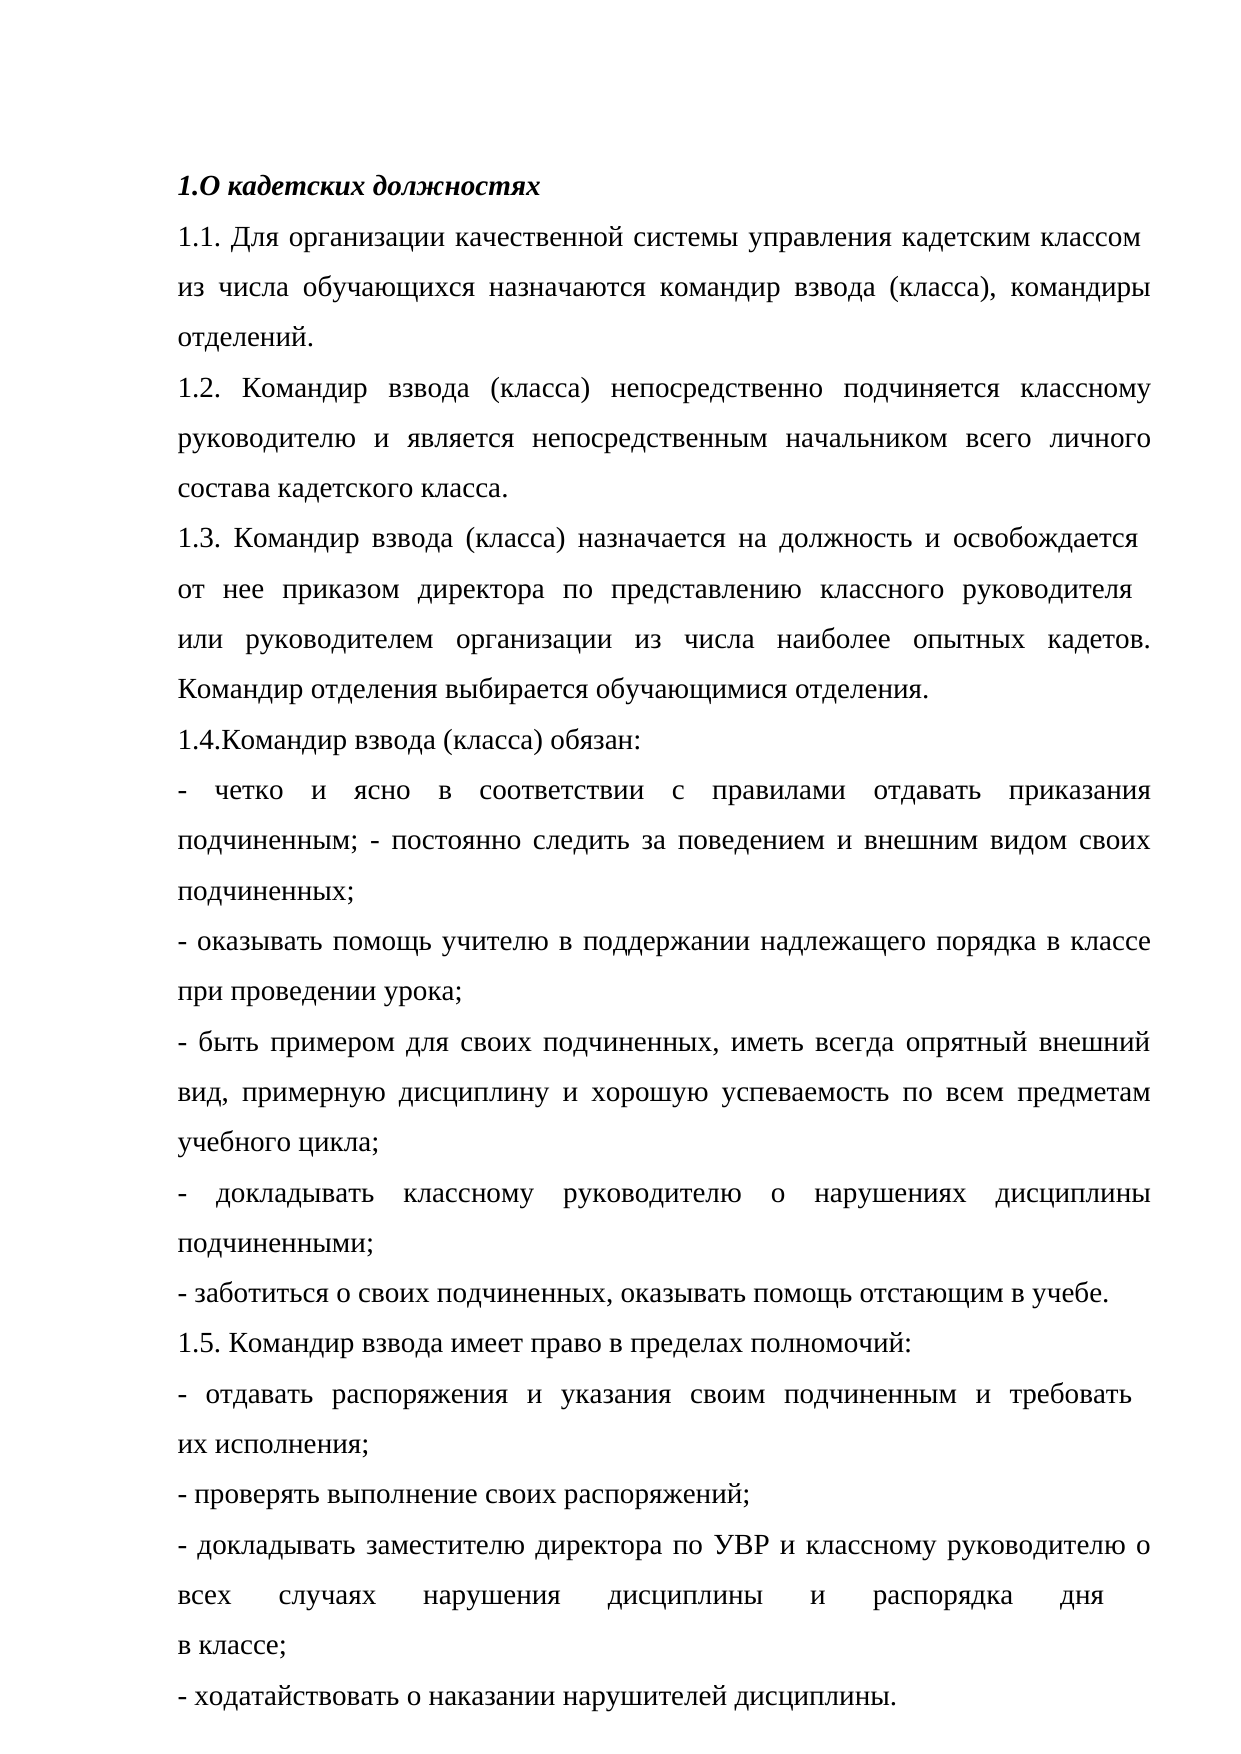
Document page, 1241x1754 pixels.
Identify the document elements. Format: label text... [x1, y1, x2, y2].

text - отдавать распоряжения и указания своим подчиненным и требовать их исполнения; [177, 1376, 1152, 1460]
text - заботиться о своих подчиненных, оказывать помощь отстающим в учебе. [177, 1275, 1152, 1309]
text - докладывать классному руководителю о нарушениях дисциплины подчиненными; [177, 1175, 1152, 1258]
text 1.5. Командир взвода имеет право в пределах полномочий: [177, 1326, 1152, 1359]
text 1.О кадетских должностях [177, 168, 1152, 202]
text 1.2. Командир взвода (класса) непосредственно подчиняется классному руководителю и является непосредственным начальником всего личного состава кадетского класса. [177, 370, 1152, 504]
text - докладывать заместителю директора по УВР и классному руководителю о всех случаях нарушения дисциплины и распорядка дня в классе; [177, 1527, 1152, 1661]
text 1.3. Командир взвода (класса) назначается на должность и освобождается от нее приказом директора по представлению классного руководителя или руководителем организации из числа наиболее опытных кадетов. Командир отделения выбирается обучающимися отделения. [177, 521, 1152, 705]
text - проверять выполнение своих распоряжений; [177, 1477, 1152, 1510]
text - ходатайствовать о наказании нарушителей дисциплины. [177, 1678, 1152, 1711]
text 1.1. Для организации качественной системы управления кадетским классом из числа обучающихся назначаются командир взвода (класса), командиры отделений. [177, 219, 1152, 353]
text - четко и ясно в соответствии с правилами отдавать приказания подчиненным; - постоянно следить за поведением и внешним видом своих подчиненных; [177, 772, 1152, 906]
text - быть примером для своих подчиненных, иметь всегда опрятный внешний вид, примерную дисциплину и хорошую успеваемость по всем предметам учебного цикла; [177, 1024, 1152, 1158]
text - оказывать помощь учителю в поддержании надлежащего порядка в классе при проведении урока; [177, 923, 1152, 1007]
text 1.4.Командир взвода (класса) обязан: [177, 722, 1152, 755]
